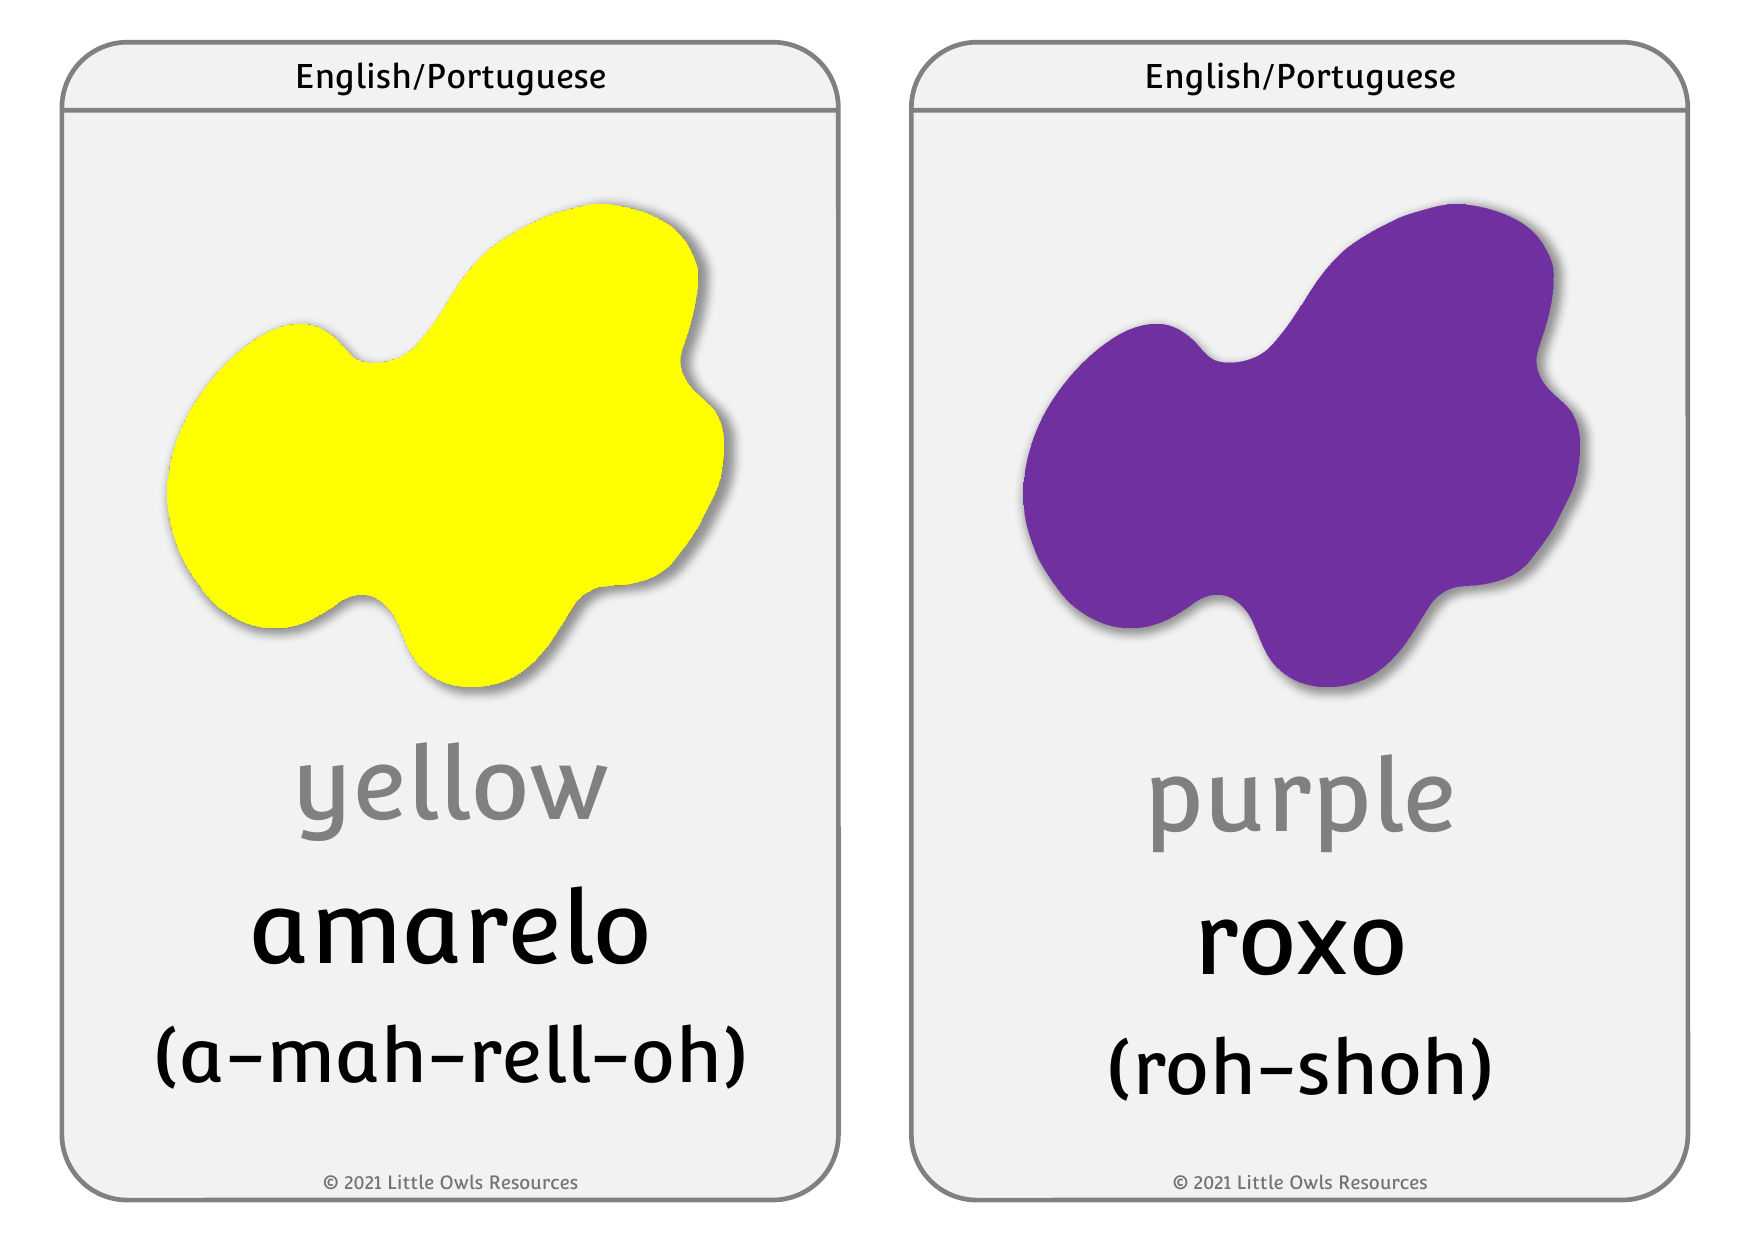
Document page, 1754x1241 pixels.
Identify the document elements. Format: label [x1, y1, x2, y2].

picture [167, 204, 724, 687]
picture [1023, 204, 1580, 687]
